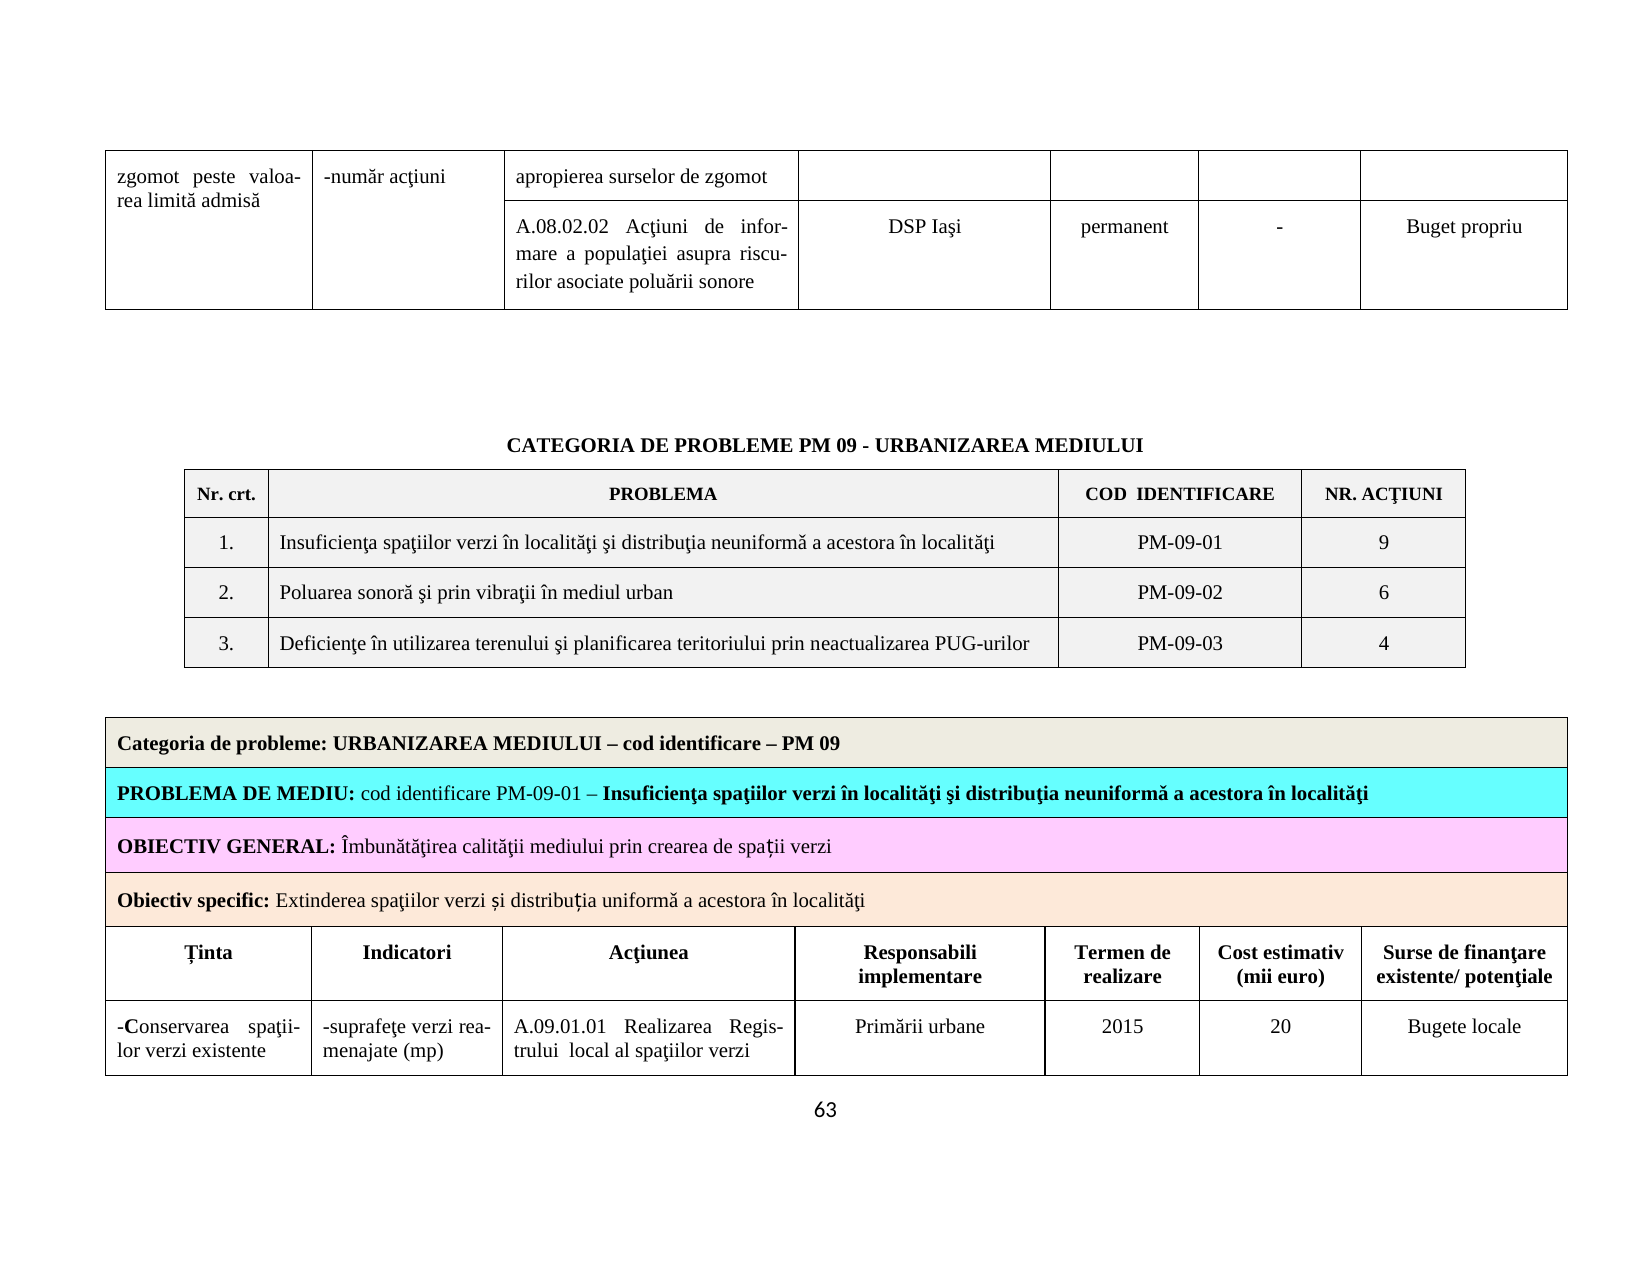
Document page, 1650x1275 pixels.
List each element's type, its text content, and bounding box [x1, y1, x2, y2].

text CATEGORIA DE PROBLEME PM 09 - URBANIZAREA MEDIULUI [150, 432, 1500, 457]
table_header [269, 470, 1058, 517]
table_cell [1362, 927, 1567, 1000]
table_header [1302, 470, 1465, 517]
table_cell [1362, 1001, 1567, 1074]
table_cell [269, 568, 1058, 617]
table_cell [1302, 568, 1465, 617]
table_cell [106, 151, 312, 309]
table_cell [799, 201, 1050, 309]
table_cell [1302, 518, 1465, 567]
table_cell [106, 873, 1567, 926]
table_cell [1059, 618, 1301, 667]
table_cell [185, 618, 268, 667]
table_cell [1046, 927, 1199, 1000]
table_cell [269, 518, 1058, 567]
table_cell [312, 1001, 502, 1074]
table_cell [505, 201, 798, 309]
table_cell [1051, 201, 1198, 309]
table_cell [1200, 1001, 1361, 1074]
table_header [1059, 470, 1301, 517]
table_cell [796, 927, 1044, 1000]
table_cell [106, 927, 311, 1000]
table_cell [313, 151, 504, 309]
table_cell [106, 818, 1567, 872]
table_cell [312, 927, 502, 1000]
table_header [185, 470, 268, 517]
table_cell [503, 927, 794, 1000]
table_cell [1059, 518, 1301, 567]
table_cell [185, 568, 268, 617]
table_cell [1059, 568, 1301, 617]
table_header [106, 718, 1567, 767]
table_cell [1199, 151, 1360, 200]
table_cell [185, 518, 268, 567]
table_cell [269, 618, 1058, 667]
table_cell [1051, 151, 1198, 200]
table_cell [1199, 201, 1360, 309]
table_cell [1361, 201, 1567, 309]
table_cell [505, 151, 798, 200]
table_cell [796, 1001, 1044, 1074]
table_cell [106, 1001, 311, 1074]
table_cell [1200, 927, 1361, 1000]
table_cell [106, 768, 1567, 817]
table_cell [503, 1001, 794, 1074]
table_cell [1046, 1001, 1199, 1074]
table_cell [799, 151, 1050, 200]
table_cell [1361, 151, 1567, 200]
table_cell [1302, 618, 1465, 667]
